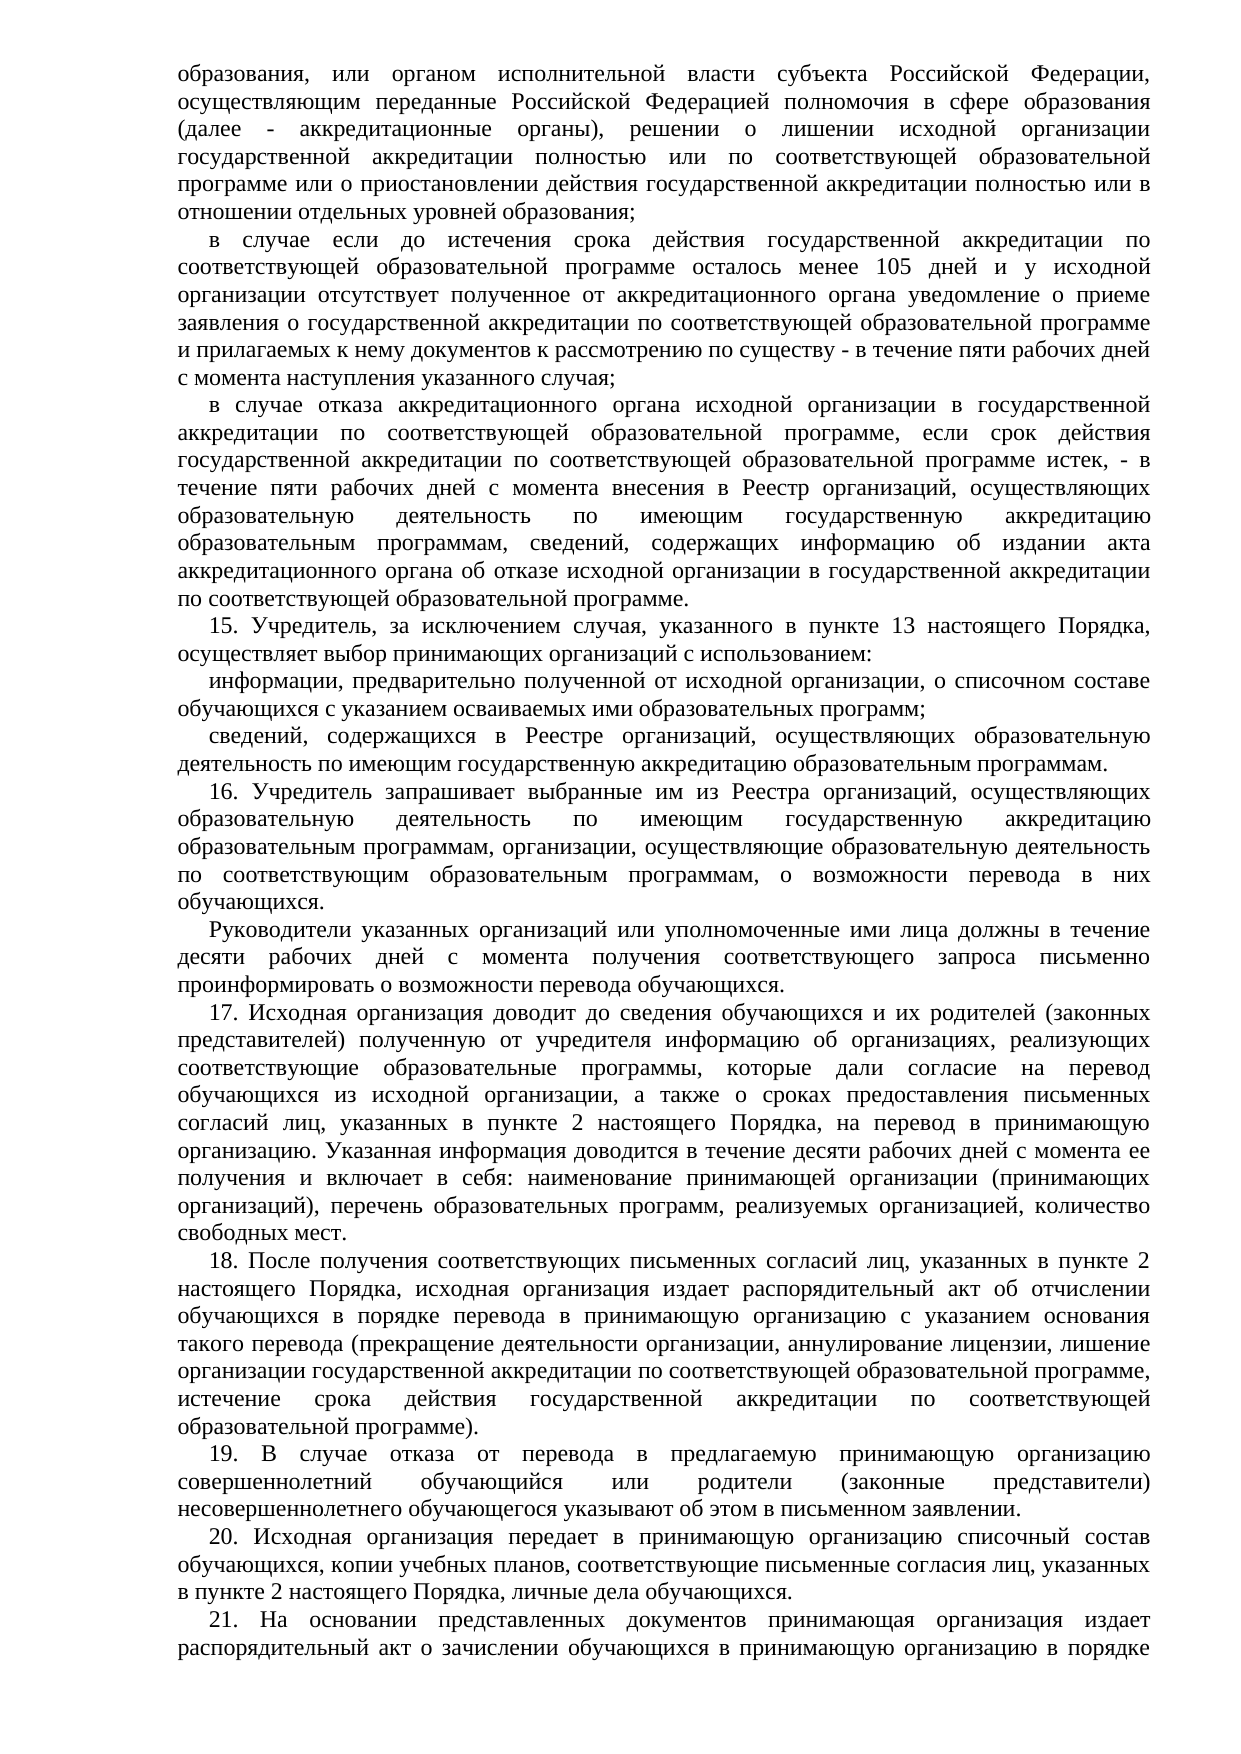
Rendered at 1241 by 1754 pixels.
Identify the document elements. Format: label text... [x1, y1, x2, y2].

text сведений, содержащихся в Реестре организаций, осуществляющих образовательную деятельность по имеющим государственную аккредитацию образовательным программам. [177, 722, 1152, 777]
text 15. Учредитель, за исключением случая, указанного в пункте 13 настоящего Порядка, осуществляет выбор принимающих организаций с использованием: [177, 611, 1152, 666]
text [177, 59, 1152, 225]
text Руководители указанных организаций или уполномоченные ими лица должны в течение десяти рабочих дней с момента получения соответствующего запроса письменно проинформировать о возможности перевода обучающихся. [177, 915, 1152, 998]
text 17. Исходная организация доводит до сведения обучающихся и их родителей (законных представителей) полученную от учредителя информацию об организациях, реализующих соответствующие образовательные программы, которые дали согласие на перевод обучающихся из исходной организации, а также о сроках предоставления письменных согласий лиц, указанных в пункте 2 настоящего Порядка, на перевод в принимающую организацию. Указанная информация доводится в течение десяти рабочих дней с момента ее получения и включает в себя: наименование принимающей организации (принимающих организаций), перечень образовательных программ, реализуемых организацией, количество свободных мест. [177, 998, 1152, 1246]
text 16. Учредитель запрашивает выбранные им из Реестра организаций, осуществляющих образовательную деятельность по имеющим государственную аккредитацию образовательным программам, организации, осуществляющие образовательную деятельность по соответствующим образовательным программам, о возможности перевода в них обучающихся. [177, 777, 1152, 915]
text 20. Исходная организация передает в принимающую организацию списочный состав обучающихся, копии учебных планов, соответствующие письменные согласия лиц, указанных в пункте 2 настоящего Порядка, личные дела обучающихся. [177, 1522, 1152, 1605]
text в случае отказа аккредитационного органа исходной организации в государственной аккредитации по соответствующей образовательной программе, если срок действия государственной аккредитации по соответствующей образовательной программе истек, - в течение пяти рабочих дней с момента внесения в Реестр организаций, осуществляющих образовательную деятельность по имеющим государственную аккредитацию образовательным программам, сведений, содержащих информацию об издании акта аккредитационного органа об отказе исходной организации в государственной аккредитации по соответствующей образовательной программе. [177, 390, 1152, 611]
text 19. В случае отказа от перевода в предлагаемую принимающую организацию совершеннолетний обучающийся или родители (законные представители) несовершеннолетнего обучающегося указывают об этом в письменном заявлении. [177, 1439, 1152, 1522]
text в случае если до истечения срока действия государственной аккредитации по соответствующей образовательной программе осталось менее 105 дней и у исходной организации отсутствует полученное от аккредитационного органа уведомление о приеме заявления о государственной аккредитации по соответствующей образовательной программе и прилагаемых к нему документов к рассмотрению по существу - в течение пяти рабочих дней с момента наступления указанного случая; [177, 225, 1152, 390]
text информации, предварительно полученной от исходной организации, о списочном составе обучающихся с указанием осваиваемых ими образовательных программ; [177, 666, 1152, 722]
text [177, 1605, 1152, 1660]
text 18. После получения соответствующих письменных согласий лиц, указанных в пункте 2 настоящего Порядка, исходная организация издает распорядительный акт об отчислении обучающихся в порядке перевода в принимающую организацию с указанием основания такого перевода (прекращение деятельности организации, аннулирование лицензии, лишение организации государственной аккредитации по соответствующей образовательной программе, истечение срока действия государственной аккредитации по соответствующей образовательной программе). [177, 1246, 1152, 1439]
